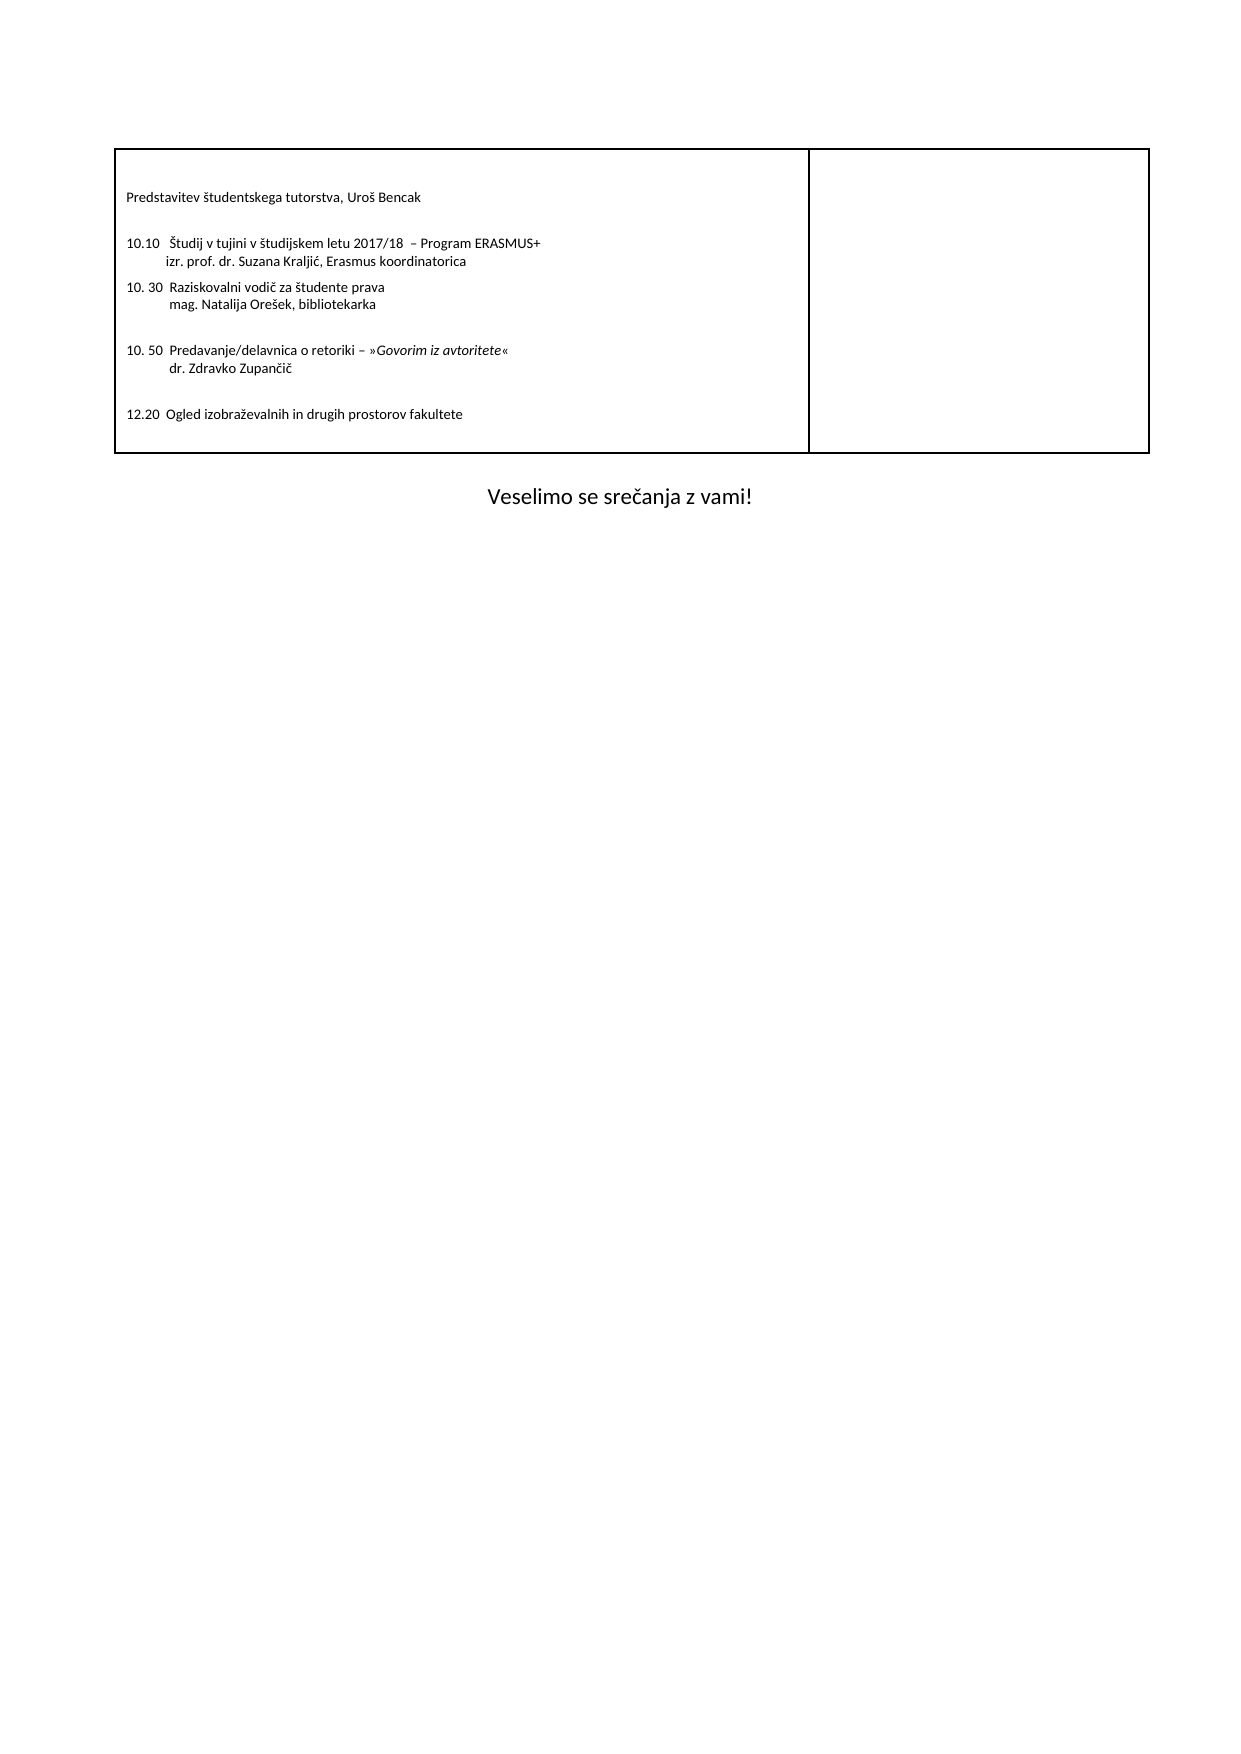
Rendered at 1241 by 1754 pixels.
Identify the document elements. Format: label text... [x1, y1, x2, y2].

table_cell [116, 150, 808, 452]
text Veselimo se srečanja z vami! [148, 482, 1092, 510]
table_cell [810, 150, 1148, 452]
